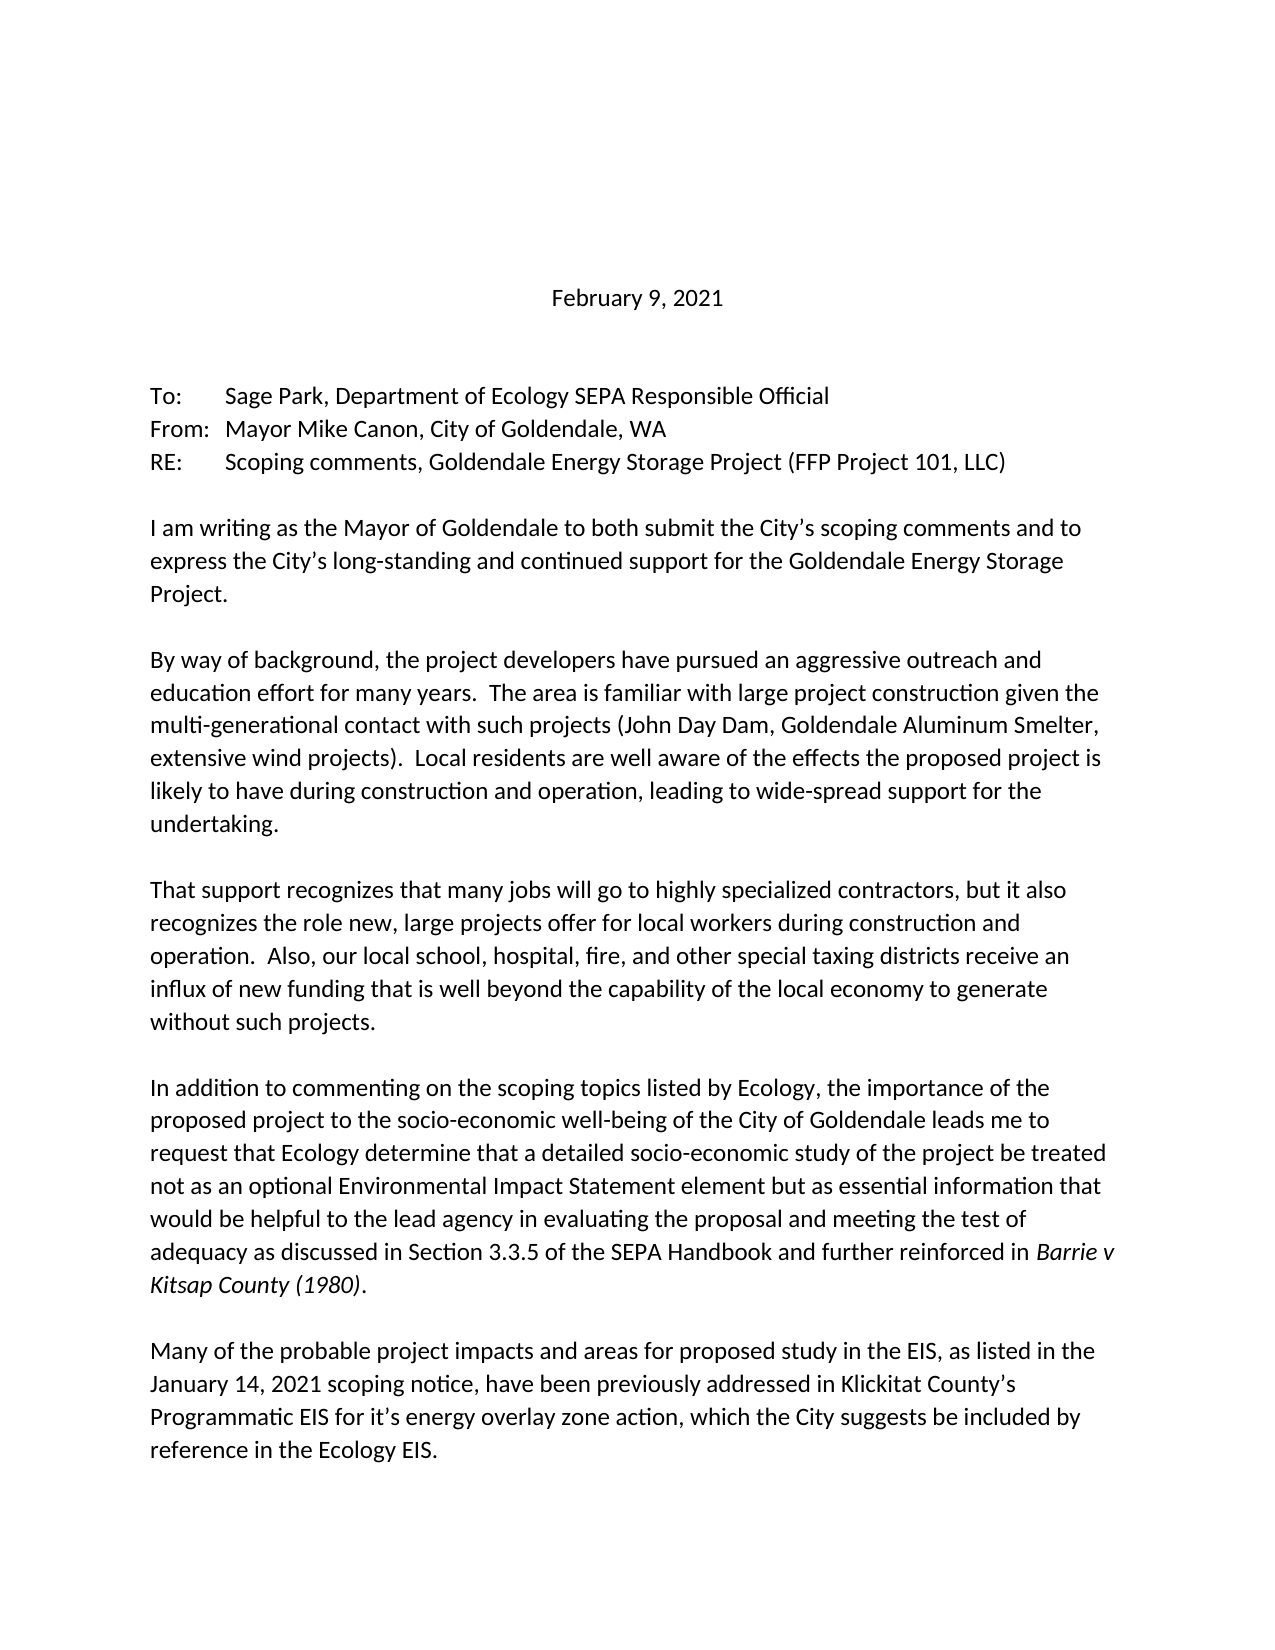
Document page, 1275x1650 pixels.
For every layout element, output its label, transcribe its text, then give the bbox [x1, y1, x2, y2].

text By way of background, the project developers have pursued an aggressive outreach and education effort for many years. The area is familiar with large project construction given the multi-generational contact with such projects (John Day Dam, Goldendale Aluminum Smelter, extensive wind projects). Local residents are well aware of the effects the proposed project is likely to have during construction and operation, leading to wide-spread support for the undertaking. [150, 644, 1125, 839]
text From: Mayor Mike Canon, City of Goldendale, WA [150, 413, 1125, 444]
text Many of the probable project impacts and areas for proposed study in the EIS, as listed in the January 14, 2021 scoping notice, have been previously addressed in Klickitat County’s Programmatic EIS for it’s energy overlay zone action, which the City suggests be included by reference in the Ecology EIS. [150, 1335, 1125, 1464]
text I am writing as the Mayor of Goldendale to both submit the City’s scoping comments and to express the City’s long-standing and continued support for the Goldendale Energy Storage Project. [150, 512, 1125, 608]
text That support recognizes that many jobs will go to highly specialized contractors, but it also recognizes the role new, large projects offer for local workers during construction and operation. Also, our local school, hospital, fire, and other special taxing districts receive an influx of new funding that is well beyond the capability of the local economy to generate without such projects. [150, 874, 1125, 1036]
text February 9, 2021 [150, 282, 1125, 312]
text RE: Scoping comments, Goldendale Energy Storage Project (FFP Project 101, LLC) [150, 446, 1125, 477]
text To: Sage Park, Department of Ecology SEPA Responsible Official [150, 380, 1125, 411]
text In addition to commenting on the scoping topics listed by Ecology, the importance of the proposed project to the socio-economic well-being of the City of Goldendale leads me to request that Ecology determine that a detailed socio-economic study of the project be treated not as an optional Environmental Impact Statement element but as essential information that would be helpful to the lead agency in evaluating the proposal and meeting the test of adequacy as discussed in Section 3.3.5 of the SEPA Handbook and further reinforced in Barrie v Kitsap County (1980). [150, 1072, 1125, 1300]
